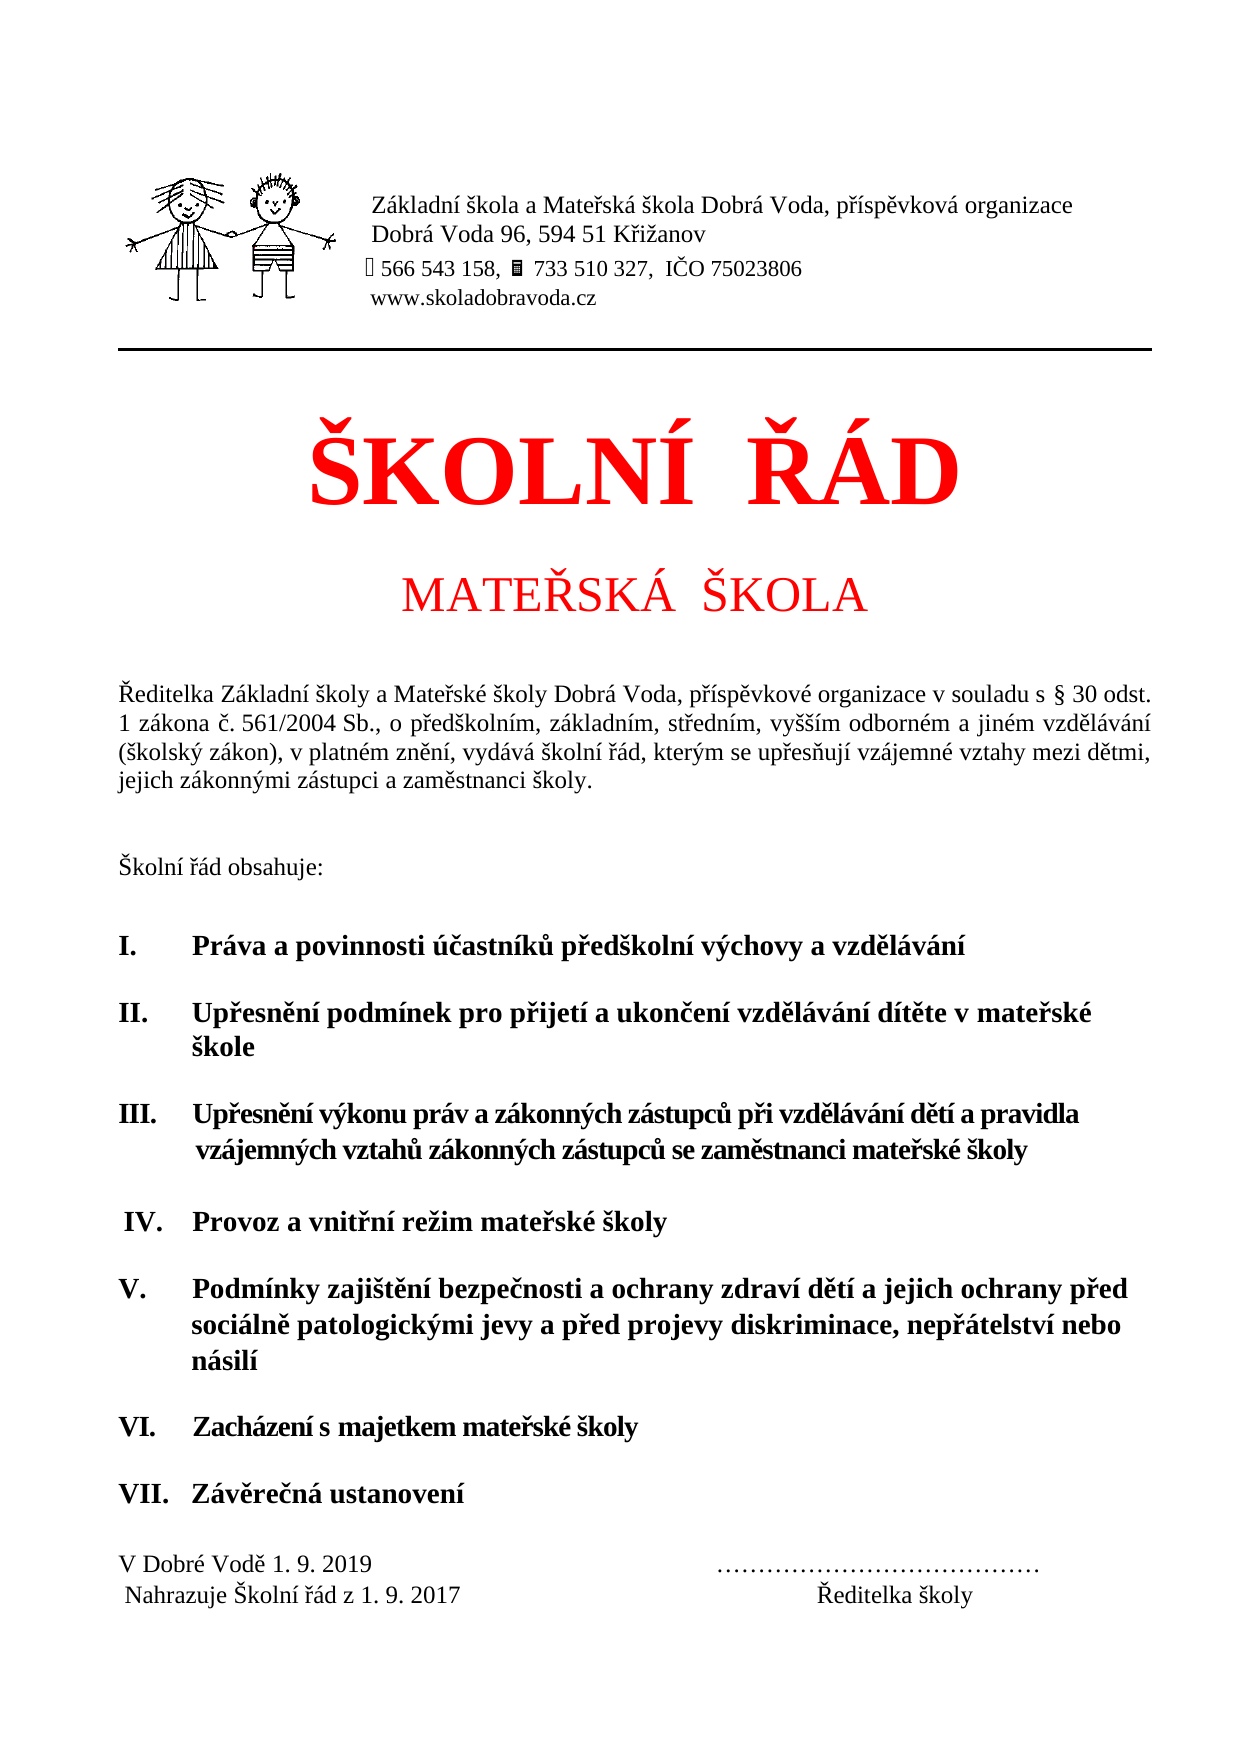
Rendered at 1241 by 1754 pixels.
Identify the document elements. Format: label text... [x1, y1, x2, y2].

text Dobrá Voda 96, 594 51 Křižanov [344, 219, 1152, 248]
text VI. Zacházení s majetkem mateřské školy [118, 1409, 1152, 1443]
text www.skoladobravoda.cz [344, 284, 1152, 310]
text ŠKOLNÍ ŘÁD [118, 411, 1152, 526]
text V. Podmínky zajištění bezpečnosti a ochrany zdraví dětí a jejich ochrany před [118, 1271, 1152, 1304]
text II. Upřesnění podmínek pro přijetí a ukončení vzdělávání dítěte v mateřské škole [118, 995, 1152, 1062]
text Nahrazuje Školní řád z 1. 9. 2017 Ředitelka školy [118, 1580, 1152, 1609]
text MATEŘSKÁ ŠKOLA [118, 564, 1152, 622]
text V Dobré Vodě 1. 9. 2019 ………………………………… [118, 1549, 1152, 1578]
text sociálně patologickými jevy a před projevy diskriminace, nepřátelství nebo [118, 1307, 1152, 1341]
text 566 543 158, 733 510 327, IČO 75023806 [344, 255, 1152, 284]
text vzájemných vztahů zákonných zástupců se zaměstnanci mateřské školy [118, 1132, 1152, 1166]
text VII. Závěrečná ustanovení [118, 1477, 1152, 1510]
text násilí [118, 1343, 1152, 1377]
text IV. Provoz a vnitřní režim mateřské školy [118, 1204, 1152, 1238]
text Školní řád obsahuje: [118, 852, 1152, 881]
text I. Práva a povinnosti účastníků předškolní výchovy a vzdělávání [118, 928, 1152, 962]
text III. Upřesnění výkonu práv a zákonných zástupců při vzdělávání dětí a pravidla [118, 1096, 1152, 1129]
text Základní škola a Mateřská škola Dobrá Voda, příspěvková organizace [344, 190, 1152, 219]
text Ředitelka Základní školy a Mateřské školy Dobrá Voda, příspěvkové organizace v souladu s § 30 odst. 1 zákona č. 561/2004 Sb., o předškolním, základním, středním, vyšším odborném a jiném vzdělávání (školský zákon), v platném znění, vydává školní řád, kterým se upřesňují vzájemné vztahy mezi dětmi, jejich zákonnými zástupci a zaměstnanci školy. [118, 679, 1152, 794]
